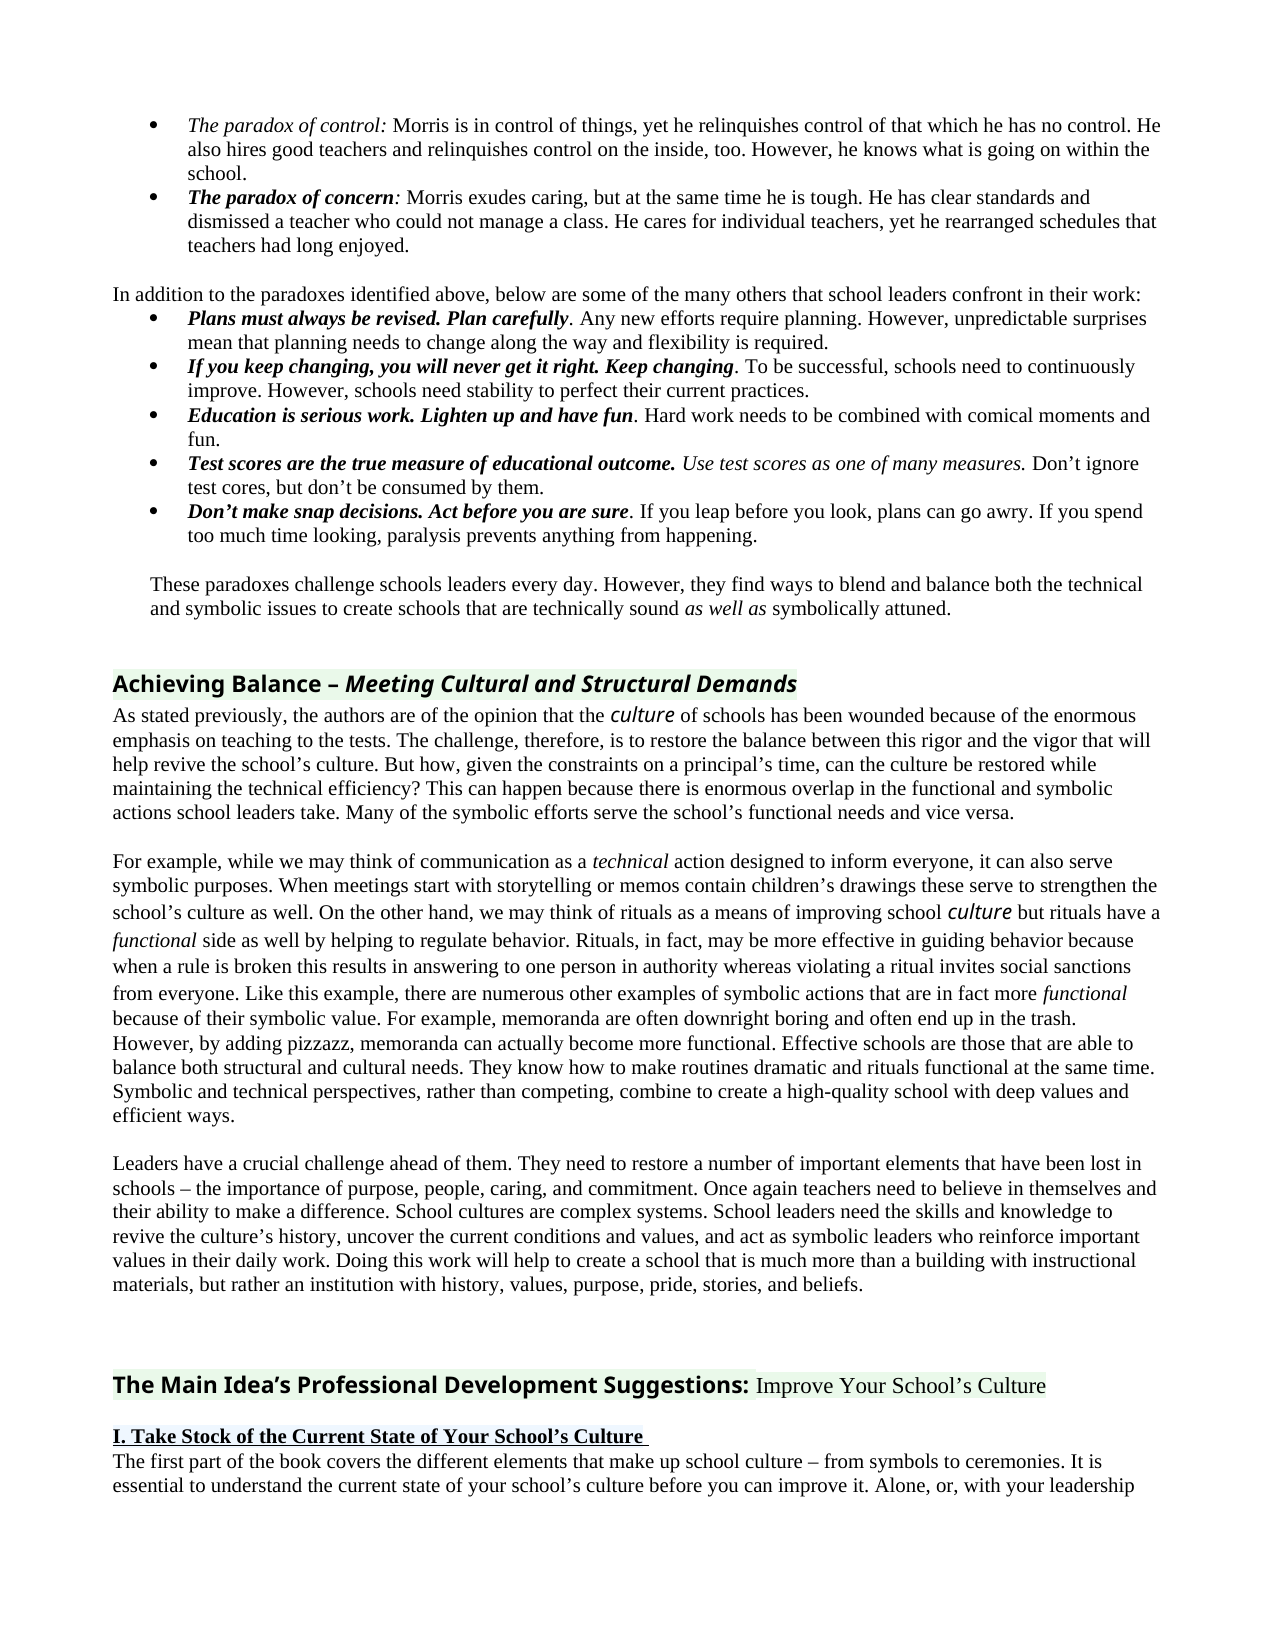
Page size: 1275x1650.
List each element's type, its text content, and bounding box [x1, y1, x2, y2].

text Achieving Balance – Meeting Cultural and Structural Demands As stated previously, the authors are of the opinion that the culture of schools has been wounded because of the enormous emphasis on teaching to the tests. The challenge, therefore, is to restore the balance between this rigor and the vigor that will help revive the school’s culture. But how, given the constraints on a principal’s time, can the culture be restored while maintaining the technical efficiency? This can happen because there is enormous overlap in the functional and symbolic actions school leaders take. Many of the symbolic efforts serve the school’s functional needs and vice versa. [112, 668, 1162, 824]
list Test scores are the true measure of educational outcome. Use test scores as one of many measures. Don’t ignore test cores, but don’t be consumed by them. [150, 451, 1162, 499]
text For example, while we may think of communication as a technical action designed to inform everyone, it can also serve symbolic purposes. When meetings start with storytelling or memos contain children’s drawings these serve to strengthen the school’s culture as well. On the other hand, we may think of rituals as a means of improving school culture but rituals have a functional side as well by helping to regulate behavior. Rituals, in fact, may be more effective in guiding behavior because when a rule is broken this results in answering to one person in authority whereas violating a ritual invites social sanctions from everyone. Like this example, there are numerous other examples of symbolic actions that are in fact more functional because of their symbolic value. For example, memoranda are often downright boring and often end up in the trash. [112, 849, 1162, 1030]
text These paradoxes challenge schools leaders every day. However, they find ways to blend and balance both the technical and symbolic issues to create schools that are technically sound as well as symbolically attuned. [150, 572, 1162, 620]
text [112, 1449, 1162, 1497]
list Don’t make snap decisions. Act before you are sure. If you leap before you look, plans can go awry. If you spend too much time looking, paralysis prevents anything from happening. [150, 499, 1162, 571]
list If you keep changing, you will never get it right. Keep changing. To be successful, schools need to continuously improve. However, schools need stability to perfect their current practices. [150, 354, 1162, 402]
text I. Take Stock of the Current State of Your School’s Culture [112, 1424, 1162, 1448]
list The paradox of concern: Morris exudes caring, but at the same time he is tough. He has clear standards and dismissed a teacher who could not manage a class. He cares for individual teachers, yet he rearranged schedules that teachers had long enjoyed. [150, 185, 1162, 257]
list Education is serious work. Lighten up and have fun. Hard work needs to be combined with comical moments and fun. [150, 402, 1162, 451]
list Plans must always be revised. Plan carefully. Any new efforts require planning. However, unpredictable surprises mean that planning needs to change along the way and flexibility is required. [150, 306, 1162, 354]
text Leaders have a crucial challenge ahead of them. They need to restore a number of important elements that have been lost in schools – the importance of purpose, people, caring, and commitment. Once again teachers need to believe in themselves and their ability to make a difference. School cultures are complex systems. School leaders need the skills and knowledge to revive the culture’s history, uncover the current conditions and values, and act as symbolic leaders who reinforce important values in their daily work. Doing this work will help to create a school that is much more than a building with instructional materials, but rather an institution with history, values, purpose, pride, stories, and beliefs. [112, 1151, 1162, 1296]
list The paradox of control: Morris is in control of things, yet he relinquishes control of that which he has no control. He also hires good teachers and relinquishes control on the inside, too. However, he knows what is going on within the school. [150, 112, 1162, 185]
text In addition to the paradoxes identified above, below are some of the many others that school leaders confront in their work: [112, 282, 1162, 306]
text However, by adding pizzazz, memoranda can actually become more functional. Effective schools are those that are able to balance both structural and cultural needs. They know how to make routines dramatic and rituals functional at the same time. Symbolic and technical perspectives, rather than competing, combine to create a high-quality school with deep values and efficient ways. [112, 1031, 1162, 1127]
text The Main Idea’s Professional Development Suggestions: Improve Your School’s Culture [756, 1369, 1162, 1400]
